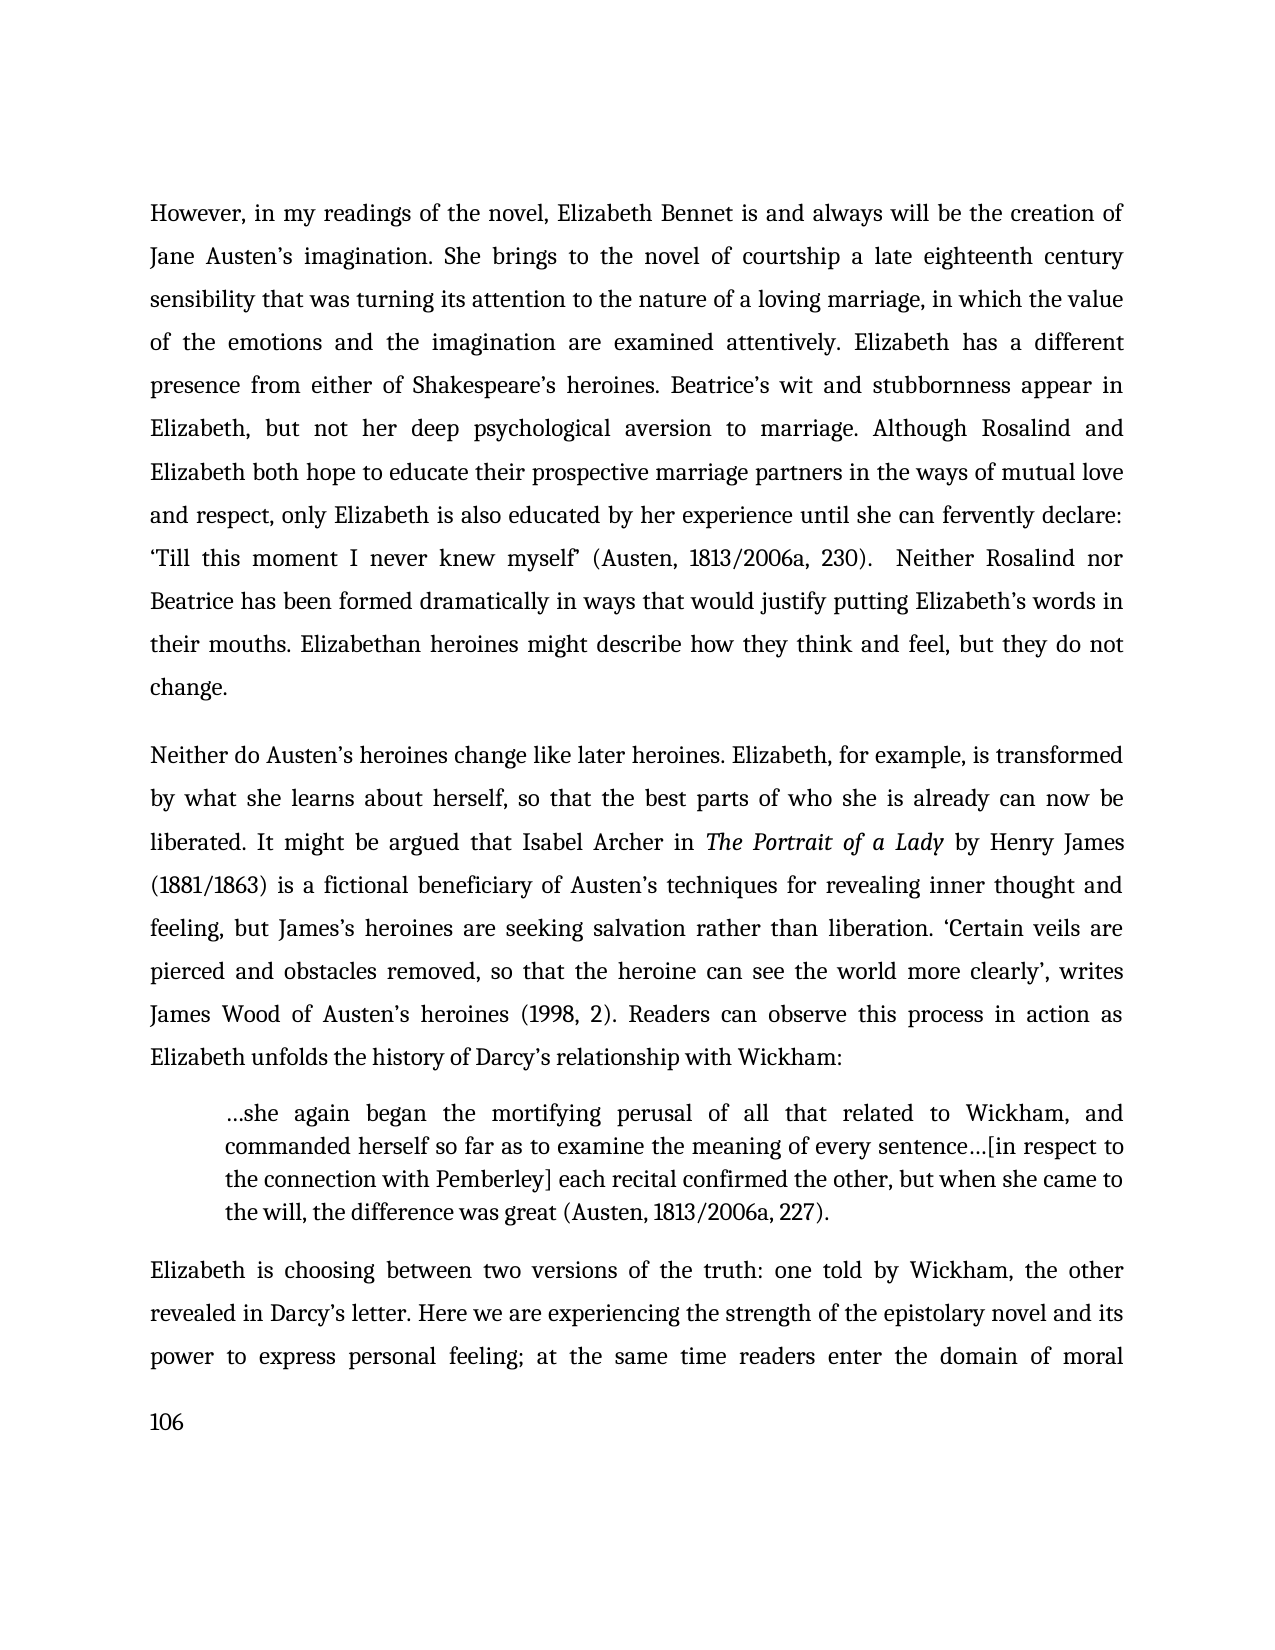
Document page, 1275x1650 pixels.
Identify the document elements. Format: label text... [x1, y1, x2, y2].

text However, in my readings of the novel, Elizabeth Bennet is and always will be the creation of Jane Austen’s imagination. She brings to the novel of courtship a late eighteenth century sensibility that was turning its attention to the nature of a loving marriage, in which the value of the emotions and the imagination are examined attentively. Elizabeth has a different presence from either of Shakespeare’s heroines. Beatrice’s wit and stubbornness appear in Elizabeth, but not her deep psychological aversion to marriage. Although Rosalind and Elizabeth both hope to educate their prospective marriage partners in the ways of mutual love and respect, only Elizabeth is also educated by her experience until she can fervently declare: ‘Till this moment I never knew myself’ (Austen, 1813/2006a, 230). Neither Rosalind nor Beatrice has been formed dramatically in ways that would justify putting Elizabeth’s words in their mouths. Elizabethan heroines might describe how they think and feel, but they do not change. [150, 199, 1125, 702]
text …she again began the mortifying perusal of all that related to Wickham, and commanded herself so far as to examine the meaning of every sentence…[in respect to the connection with Pemberley] each recital confirmed the other, but when she came to the will, the difference was great (Austen, 1813/2006a, 227). [225, 1099, 1125, 1226]
text Neither do Austen’s heroines change like later heroines. Elizabeth, for example, is transformed by what she learns about herself, so that the best parts of who she is already can now be liberated. It might be argued that Isabel Archer in The Portrait of a Lady by Henry James (1881/1863) is a fictional beneficiary of Austen’s techniques for revealing inner thought and feeling, but James’s heroines are seeking salvation rather than liberation. ‘Certain veils are pierced and obstacles removed, so that the heroine can see the world more clearly’, writes James Wood of Austen’s heroines (1998, 2). Readers can observe this process in action as Elizabeth unfolds the history of Darcy’s relationship with Wickham: [150, 741, 1125, 1072]
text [150, 1256, 1125, 1371]
